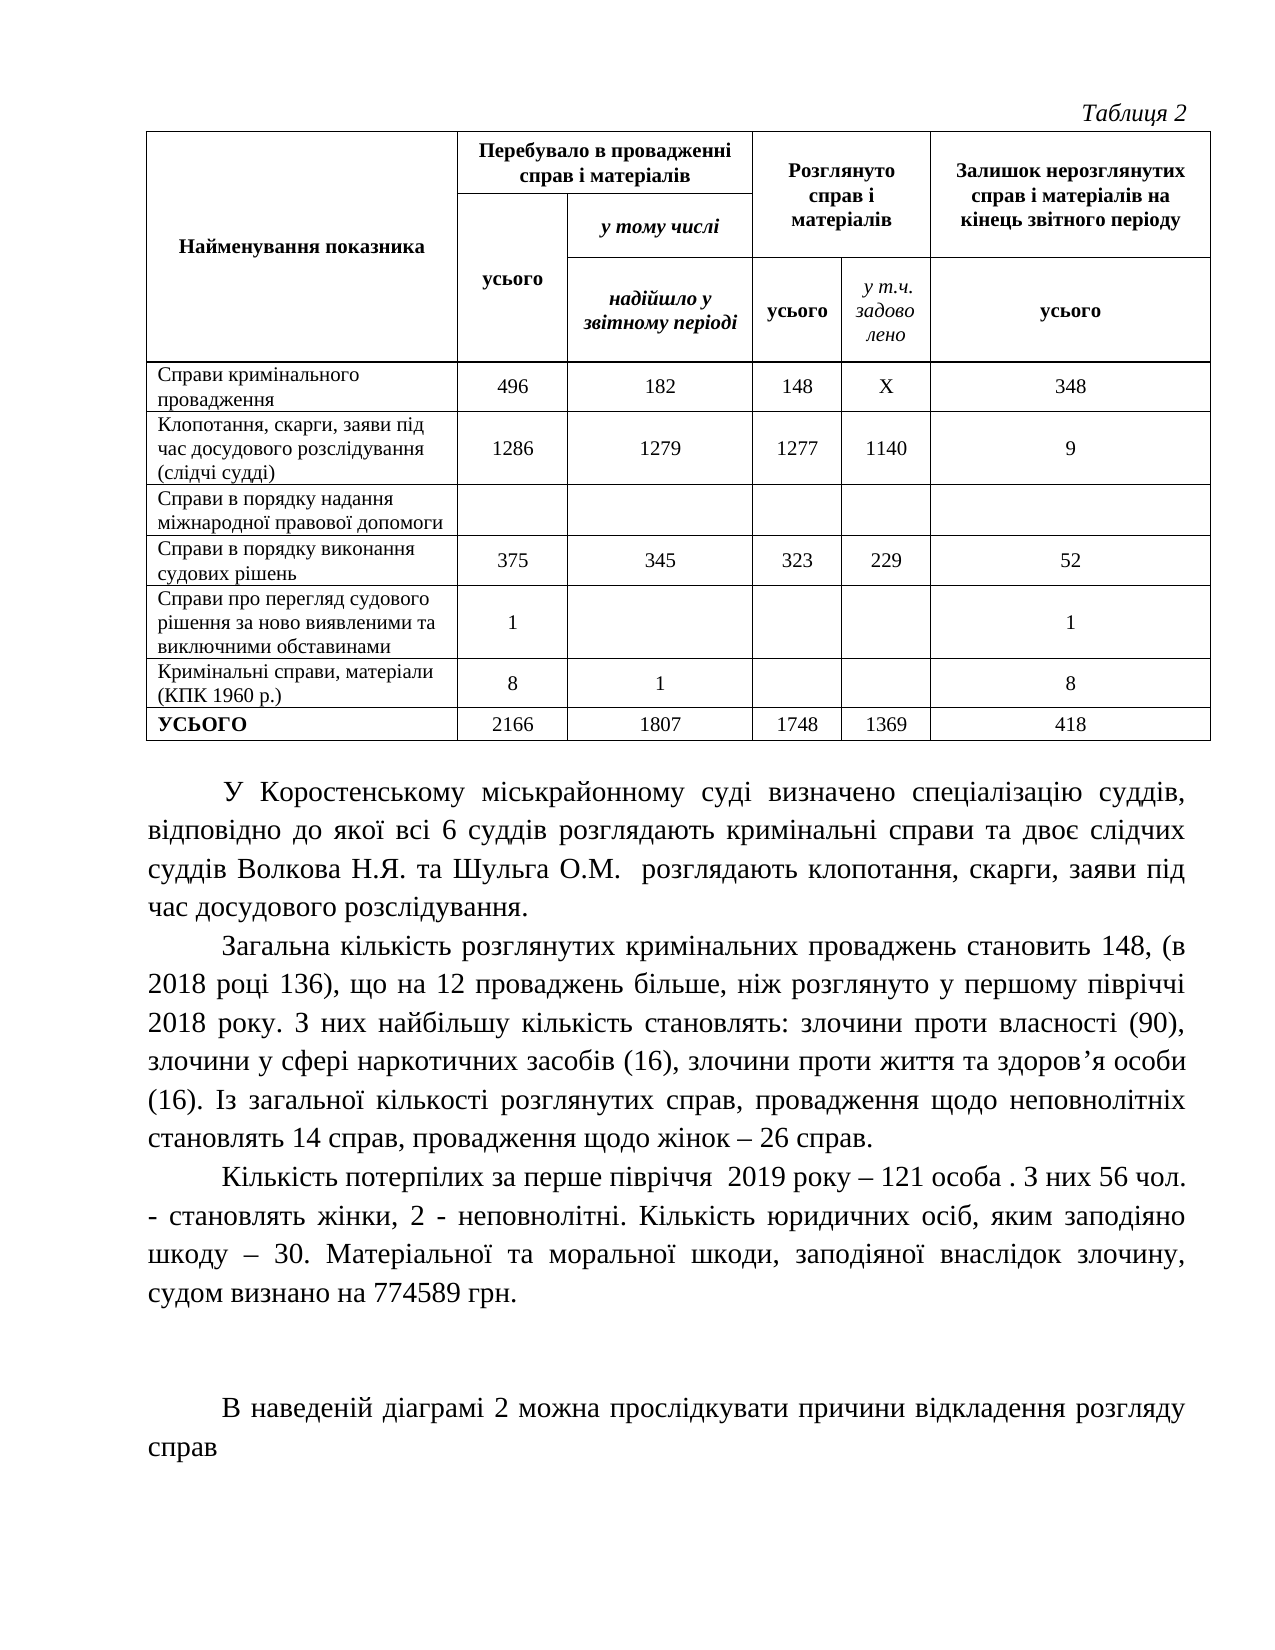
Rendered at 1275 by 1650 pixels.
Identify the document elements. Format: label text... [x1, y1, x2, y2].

table_cell надійшло у звітному періоді [568, 258, 752, 361]
table_cell 418 [931, 708, 1210, 740]
table_cell [568, 586, 752, 658]
table_cell Справи в порядку надання міжнародної правової допомоги [147, 485, 457, 535]
table_cell 1 [931, 586, 1210, 658]
table_cell [753, 586, 841, 658]
table_cell усього [931, 258, 1210, 361]
table_cell усього [753, 258, 841, 361]
table_cell 182 [568, 363, 752, 411]
table_header Перебувало в провадженні справ і матеріалів [458, 132, 752, 193]
table_cell Кримінальні справи, матеріали (КПК 1960 р.) [147, 659, 457, 707]
text Таблиця 2 [148, 98, 1186, 126]
table_cell [753, 659, 841, 707]
table_cell 1279 [568, 412, 752, 484]
table_header Залишок нерозглянутих справ і матеріалів на кінець звітного періоду [931, 132, 1210, 257]
table_cell [931, 485, 1210, 535]
table_cell 2166 [458, 708, 567, 740]
table_cell УСЬОГО [147, 708, 457, 740]
table_cell [842, 659, 930, 707]
table_cell 375 [458, 536, 567, 584]
text Загальна кількість розглянутих кримінальних проваджень становить 148, (в 2018 році 136), що на 12 проваджень більше, ніж розглянуто у першому півріччі 2018 року. З них найбільшу кількість становлять: злочини проти власності (90), злочини у сфері наркотичних засобів (16), злочини проти життя та здоров’я особи (16). Із загальної кількості розглянутих справ, провадження щодо неповнолітніх становлять 14 справ, провадження щодо жінок – 26 справ. [148, 928, 1186, 1154]
table_cell у тому числі [568, 194, 752, 257]
table_cell 8 [458, 659, 567, 707]
text У Коростенському міськрайонному суді визначено спеціалізацію суддів, відповідно до якої всі 6 суддів розглядають кримінальні справи та двоє слідчих суддів Волкова Н.Я. та Шульга О.М. розглядають клопотання, скарги, заяви під час досудового розслідування. [148, 774, 1186, 923]
table_cell 52 [931, 536, 1210, 584]
table_cell [842, 485, 930, 535]
table_cell 348 [931, 363, 1210, 411]
table_cell 1286 [458, 412, 567, 484]
table_cell 1277 [753, 412, 841, 484]
table_cell у т.ч. задоволено [842, 258, 930, 361]
table_cell 9 [931, 412, 1210, 484]
table_cell 1748 [753, 708, 841, 740]
table_cell 229 [842, 536, 930, 584]
table_cell Справи кримінального провадження [147, 363, 457, 411]
table_cell 1140 [842, 412, 930, 484]
table_cell Справи в порядку виконання судових рішень [147, 536, 457, 584]
table_cell 345 [568, 536, 752, 584]
table_cell 1807 [568, 708, 752, 740]
table_cell 1369 [842, 708, 930, 740]
table_cell 496 [458, 363, 567, 411]
table_cell 148 [753, 363, 841, 411]
text В наведеній діаграмі 2 можна прослідкувати причини відкладення розгляду справ [148, 1390, 1186, 1462]
table_cell Клопотання, скарги, заяви під час досудового розслідування (слідчі судді) [147, 412, 457, 484]
table_cell [458, 485, 567, 535]
table_cell [568, 485, 752, 535]
table_cell 1 [458, 586, 567, 658]
table_cell 323 [753, 536, 841, 584]
table_cell 1 [568, 659, 752, 707]
table_cell усього [458, 194, 567, 361]
table_header Розглянуто справ і матеріалів [753, 132, 930, 257]
text Кількість потерпілих за перше півріччя 2019 року – 121 особа . З них 56 чол. - становлять жінки, 2 - неповнолітні. Кількість юридичних осіб, яким заподіяно шкоду – 30. Матеріальної та моральної шкоди, заподіяної внаслідок злочину, судом визнано на 774589 грн. [148, 1159, 1186, 1308]
table_cell Справи про перегляд судового рішення за ново виявленими та виключними обставинами [147, 586, 457, 658]
table_cell [842, 586, 930, 658]
table_cell Х [842, 363, 930, 411]
table_cell 8 [931, 659, 1210, 707]
table_header Найменування показника [147, 132, 457, 361]
table_cell [753, 485, 841, 535]
